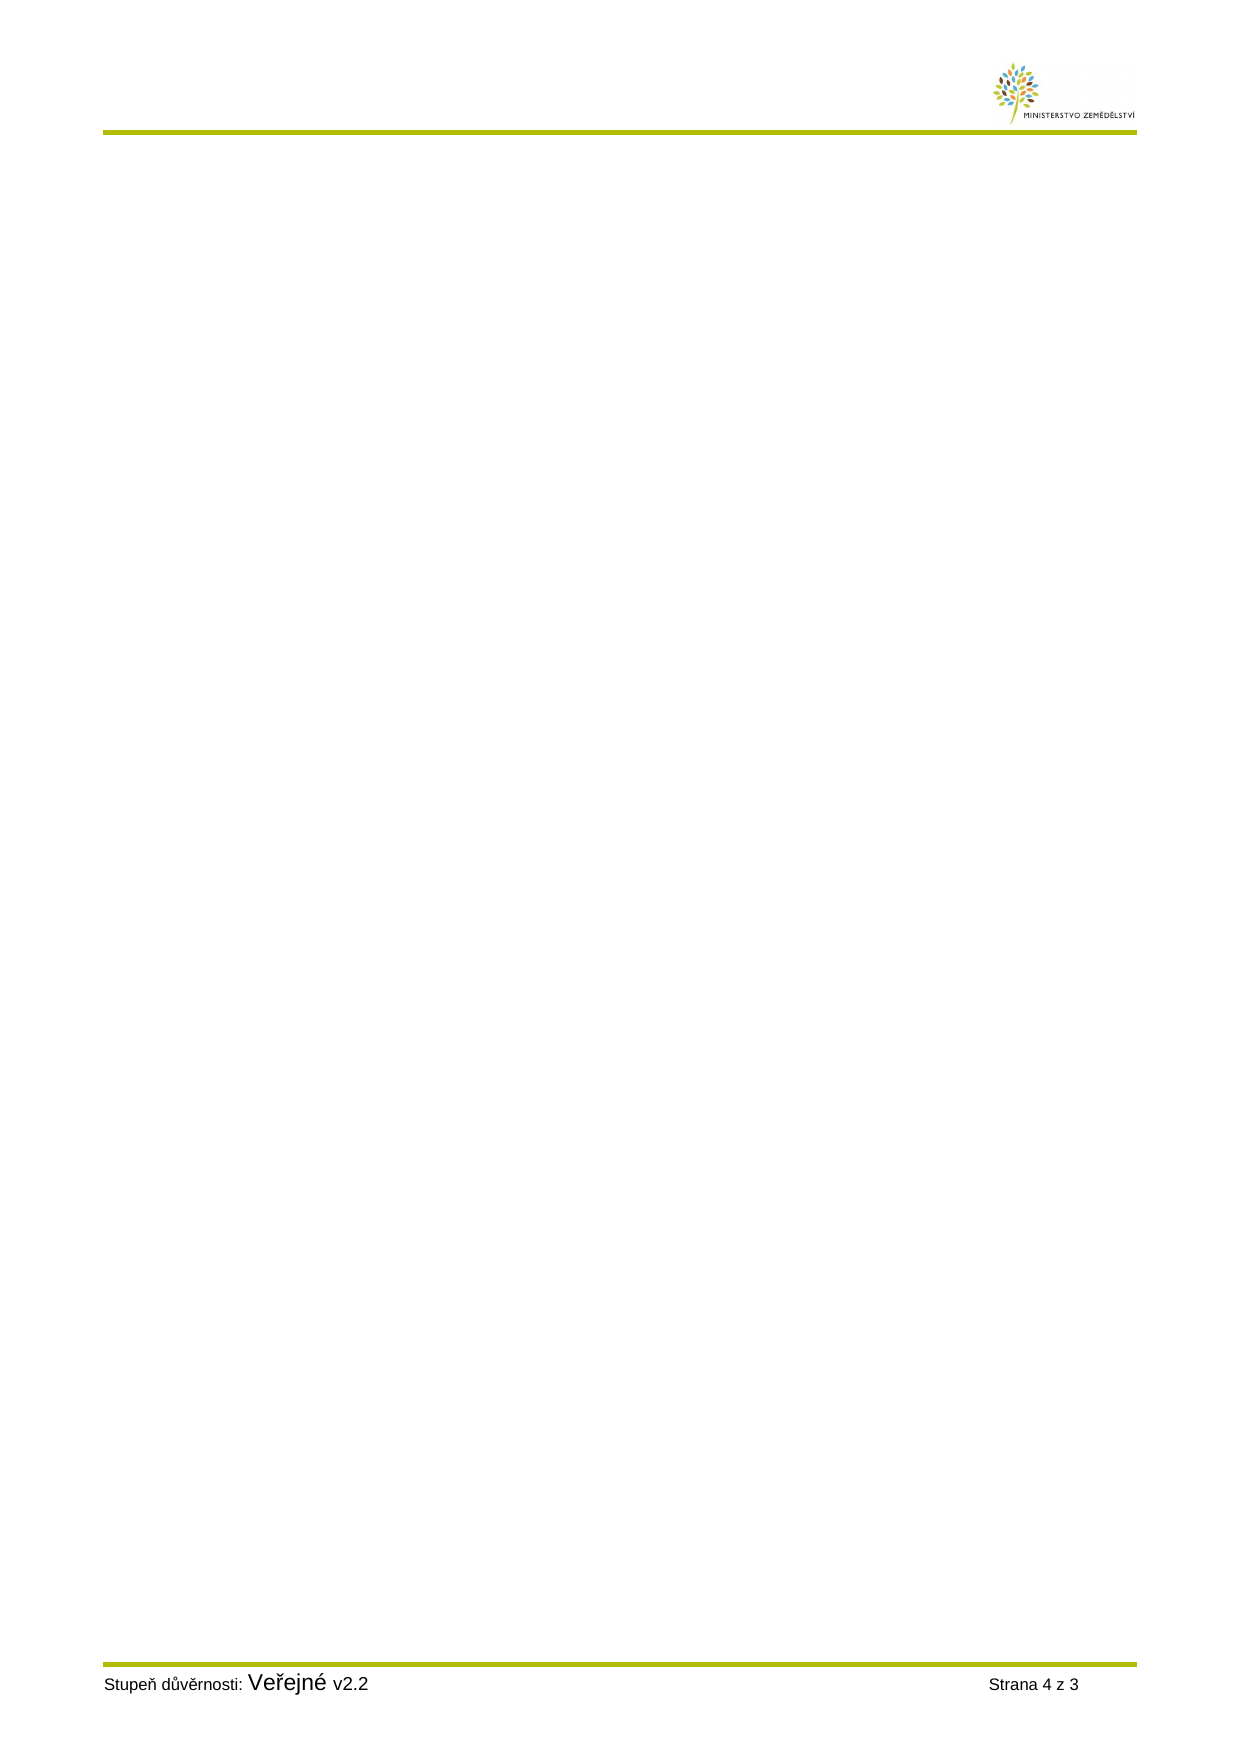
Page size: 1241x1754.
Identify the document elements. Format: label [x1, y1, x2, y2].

picture [991, 59, 1137, 128]
